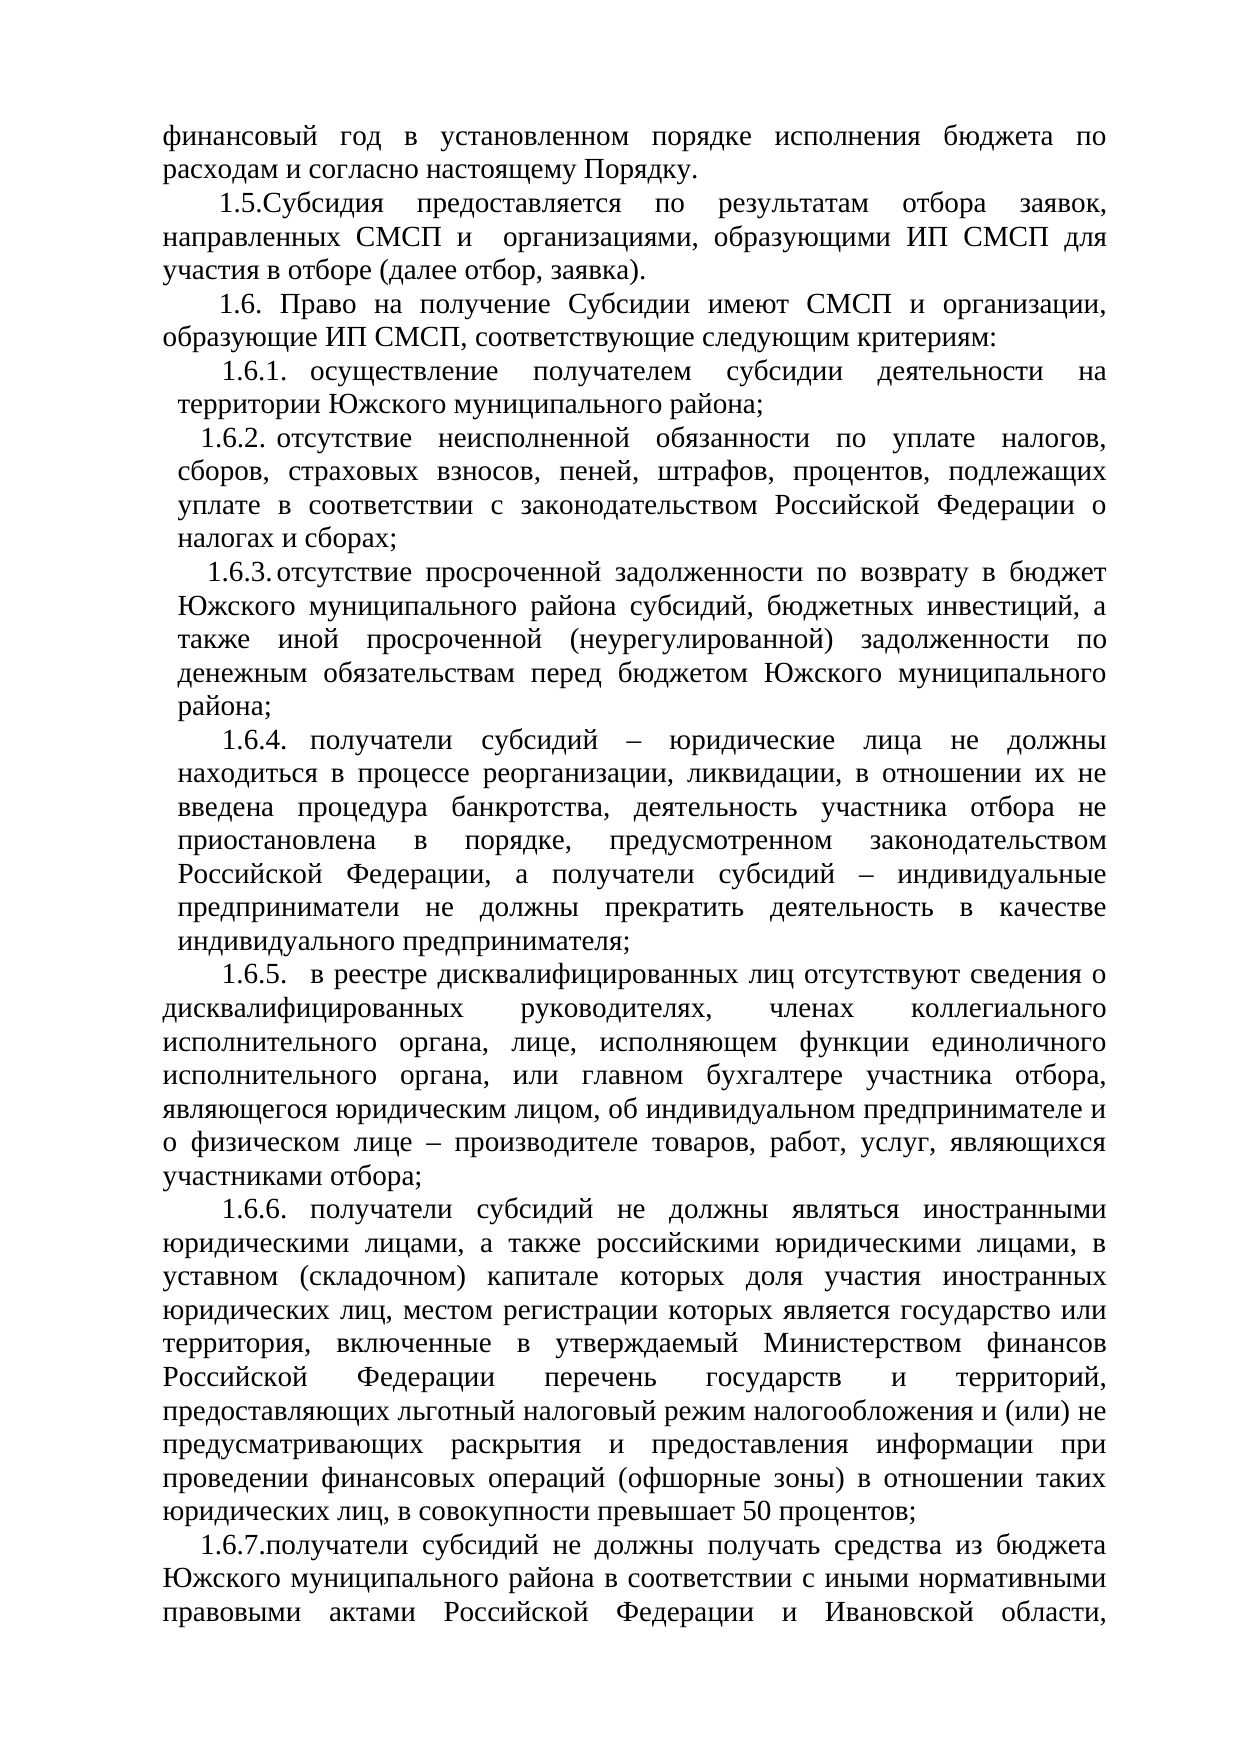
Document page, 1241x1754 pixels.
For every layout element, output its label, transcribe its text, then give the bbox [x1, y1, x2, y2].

list в реестре дисквалифицированных лиц отсутствуют сведения о дисквалифицированных руководителях, членах коллегиального исполнительного органа, лице, исполняющем функции единоличного исполнительного органа, или главном бухгалтере участника отбора, являющегося юридическим лицом, об индивидуальном предпринимателе и о физическом лице – производителе товаров, работ, услуг, являющихся участниками отбора; [162, 957, 1107, 1191]
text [162, 1527, 1107, 1627]
list отсутствие просроченной задолженности по возврату в бюджет Южского муниципального района субсидий, бюджетных инвестиций, а также иной просроченной (неурегулированной) задолженности по денежным обязательствам перед бюджетом Южского муниципального района; [177, 554, 1107, 722]
text 1.5.Субсидия предоставляется по результатам отбора заявок, направленных СМСП и организациями, образующими ИП СМСП для участия в отборе (далее отбор, заявка). [162, 185, 1107, 286]
list отсутствие неисполненной обязанности по уплате налогов, сборов, страховых взносов, пеней, штрафов, процентов, подлежащих уплате в соответствии с законодательством Российской Федерации о налогах и сборах; [177, 420, 1107, 554]
list получатели субсидий не должны являться иностранными юридическими лицами, а также российскими юридическими лицами, в уставном (складочном) капитале которых доля участия иностранных юридических лиц, местом регистрации которых является государство или территория, включенные в утверждаемый Министерством финансов Российской Федерации перечень государств и территорий, предоставляющих льготный налоговый режим налогообложения и (или) не предусматривающих раскрытия и предоставления информации при проведении финансовых операций (офшорные зоны) в отношении таких юридических лиц, в совокупности превышает 50 процентов; [162, 1191, 1107, 1527]
list осуществление получателем субсидии деятельности на территории Южского муниципального района; [177, 353, 1107, 420]
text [162, 118, 1107, 185]
list получатели субсидий – юридические лица не должны находиться в процессе реорганизации, ликвидации, в отношении их не введена процедура банкротства, деятельность участника отбора не приостановлена в порядке, предусмотренном законодательством Российской Федерации, а получатели субсидий – индивидуальные предприниматели не должны прекратить деятельность в качестве индивидуального предпринимателя; [177, 722, 1107, 957]
text 1.6. Право на получение Субсидии имеют СМСП и организации, образующие ИП СМСП, соответствующие следующим критериям: [162, 286, 1107, 353]
